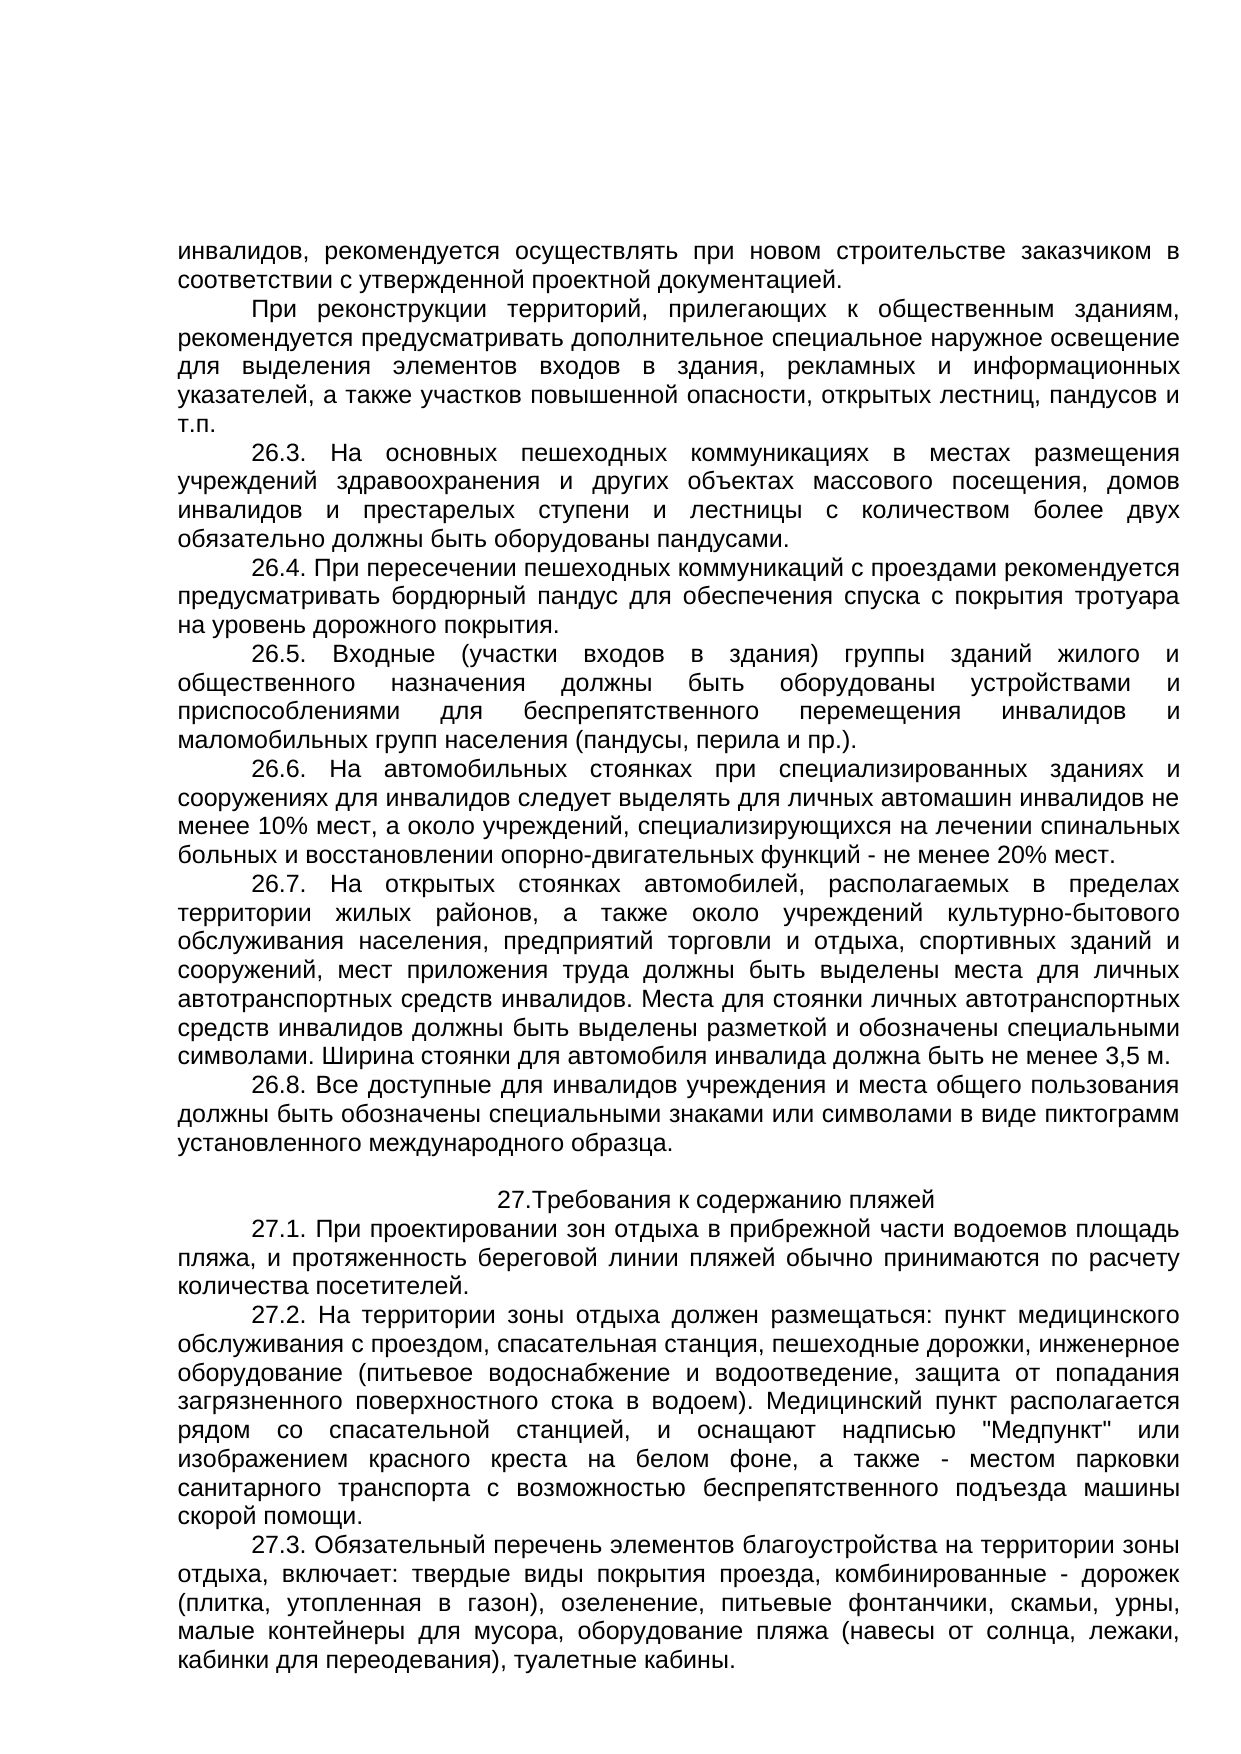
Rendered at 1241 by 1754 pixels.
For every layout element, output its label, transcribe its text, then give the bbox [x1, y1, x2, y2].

text 26.8. Все доступные для инвалидов учреждения и места общего пользования должны быть обозначены специальными знаками или символами в виде пиктограмм установленного международного образца. [177, 1070, 1181, 1156]
text 27.1. При проектировании зон отдыха в прибрежной части водоемов площадь пляжа, и протяженность береговой линии пляжей обычно принимаются по расчету количества посетителей. [177, 1214, 1181, 1300]
text 26.6. На автомобильных стоянках при специализированных зданиях и сооружениях для инвалидов следует выделять для личных автомашин инвалидов не менее 10% мест, а около учреждений, специализирующихся на лечении спинальных больных и восстановлении опорно-двигательных функций - не менее 20% мест. [177, 754, 1181, 869]
text 27.Требования к содержанию пляжей [177, 1185, 1181, 1214]
text При реконструкции территорий, прилегающих к общественным зданиям, рекомендуется предусматривать дополнительное специальное наружное освещение для выделения элементов входов в здания, рекламных и информационных указателей, а также участков повышенной опасности, открытых лестниц, пандусов и т.п. [177, 294, 1181, 437]
text 26.5. Входные (участки входов в здания) группы зданий жилого и общественного назначения должны быть оборудованы устройствами и приспособлениями для беспрепятственного перемещения инвалидов и маломобильных групп населения (пандусы, перила и пр.). [177, 639, 1181, 754]
text 26.7. На открытых стоянках автомобилей, располагаемых в пределах территории жилых районов, а также около учреждений культурно-бытового обслуживания населения, предприятий торговли и отдыха, спортивных зданий и сооружений, мест приложения труда должны быть выделены места для личных автотранспортных средств инвалидов. Места для стоянки личных автотранспортных средств инвалидов должны быть выделены разметкой и обозначены специальными символами. Ширина стоянки для автомобиля инвалида должна быть не менее 3,5 м. [177, 869, 1181, 1070]
text 27.2. На территории зоны отдыха должен размещаться: пункт медицинского обслуживания с проездом, спасательная станция, пешеходные дорожки, инженерное оборудование (питьевое водоснабжение и водоотведение, защита от попадания загрязненного поверхностного стока в водоем). Медицинский пункт располагается рядом со спасательной станцией, и оснащают надписью "Медпункт" или изображением красного креста на белом фоне, а также - местом парковки санитарного транспорта с возможностью беспрепятственного подъезда машины скорой помощи. [177, 1300, 1181, 1530]
text 26.4. При пересечении пешеходных коммуникаций с проездами рекомендуется предусматривать бордюрный пандус для обеспечения спуска с покрытия тротуара на уровень дорожного покрытия. [177, 552, 1181, 639]
text 26.3. На основных пешеходных коммуникациях в местах размещения учреждений здравоохранения и других объектах массового посещения, домов инвалидов и престарелых ступени и лестницы с количеством более двух обязательно должны быть оборудованы пандусами. [177, 437, 1181, 552]
text 27.3. Обязательный перечень элементов благоустройства на территории зоны отдыха, включает: твердые виды покрытия проезда, комбинированные - дорожек (плитка, утопленная в газон), озеленение, питьевые фонтанчики, скамьи, урны, малые контейнеры для мусора, оборудование пляжа (навесы от солнца, лежаки, кабинки для переодевания), туалетные кабины. [177, 1530, 1181, 1674]
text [177, 236, 1181, 294]
